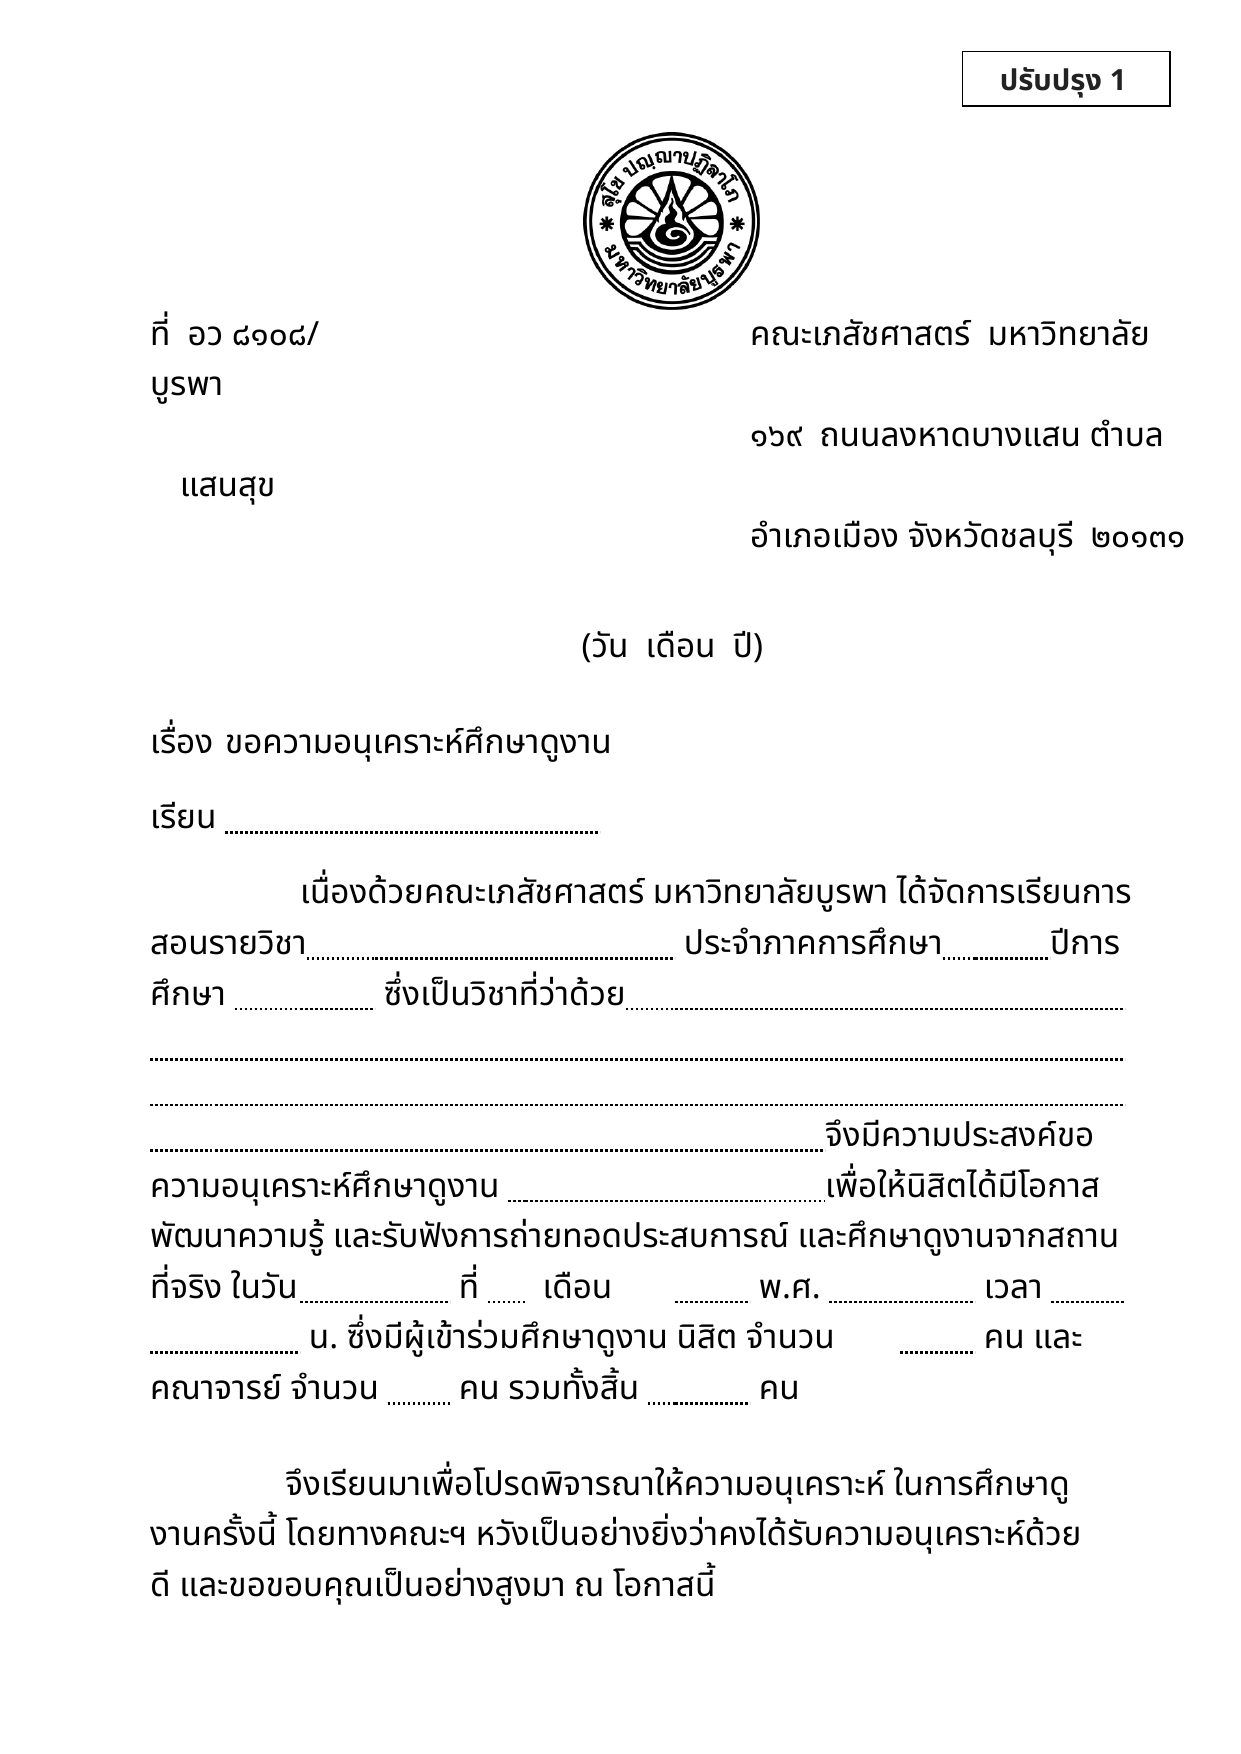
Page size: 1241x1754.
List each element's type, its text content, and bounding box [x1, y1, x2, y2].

text จึงเรียนมาเพื่อโปรดพิจารณาให้ความอนุเคราะห์ ในการศึกษาดูงานครั้งนี้ โดยทางคณะฯ หวังเป็นอย่างยิ่งว่าคงได้รับความอนุเคราะห์ด้วยดี และขอขอบคุณเป็นอย่างสูงมา ณ โอกาสนี้ [150, 1460, 1090, 1611]
text เรียน [150, 793, 1090, 843]
subtitle ๑๖๙ ถนนลงหาดบางแสน ตำบลแสนสุข [179, 411, 1199, 512]
subtitle ที่ อว ๘๑๐๘/ คณะเภสัชศาสตร์ มหาวิทยาลัยบูรพา [150, 309, 1199, 411]
text เรื่อง ขอความอนุเคราะห์ศึกษาดูงาน [150, 718, 1090, 768]
picture [583, 132, 760, 310]
text (วัน เดือน ปี) [150, 622, 1090, 672]
subtitle อำเภอเมือง จังหวัดชลบุรี ๒๐๑๓๑ [150, 512, 1199, 562]
text เนื่องด้วยคณะเภสัชศาสตร์ มหาวิทยาลัยบูรพา ได้จัดการเรียนการสอนรายวิชา ประจำภาคการศึกษา ปีการศึกษา ซึ่งเป็นวิชาที่ว่าด้วย จึงมีความประสงค์ขอความอนุเคราะห์ศึกษาดูงาน เพื่อให้นิสิตได้มีโอกาสพัฒนาความรู้ และรับฟังการถ่ายทอดประสบการณ์ และศึกษาดูงานจากสถานที่จริง ในวัน ที่ เดือน พ.ศ. เวลา น. ซึ่งมีผู้เข้าร่วมศึกษาดูงาน นิสิต จำนวน คน และคณาจารย์ จำนวน คน รวมทั้งสิ้น คน [150, 868, 1139, 1414]
